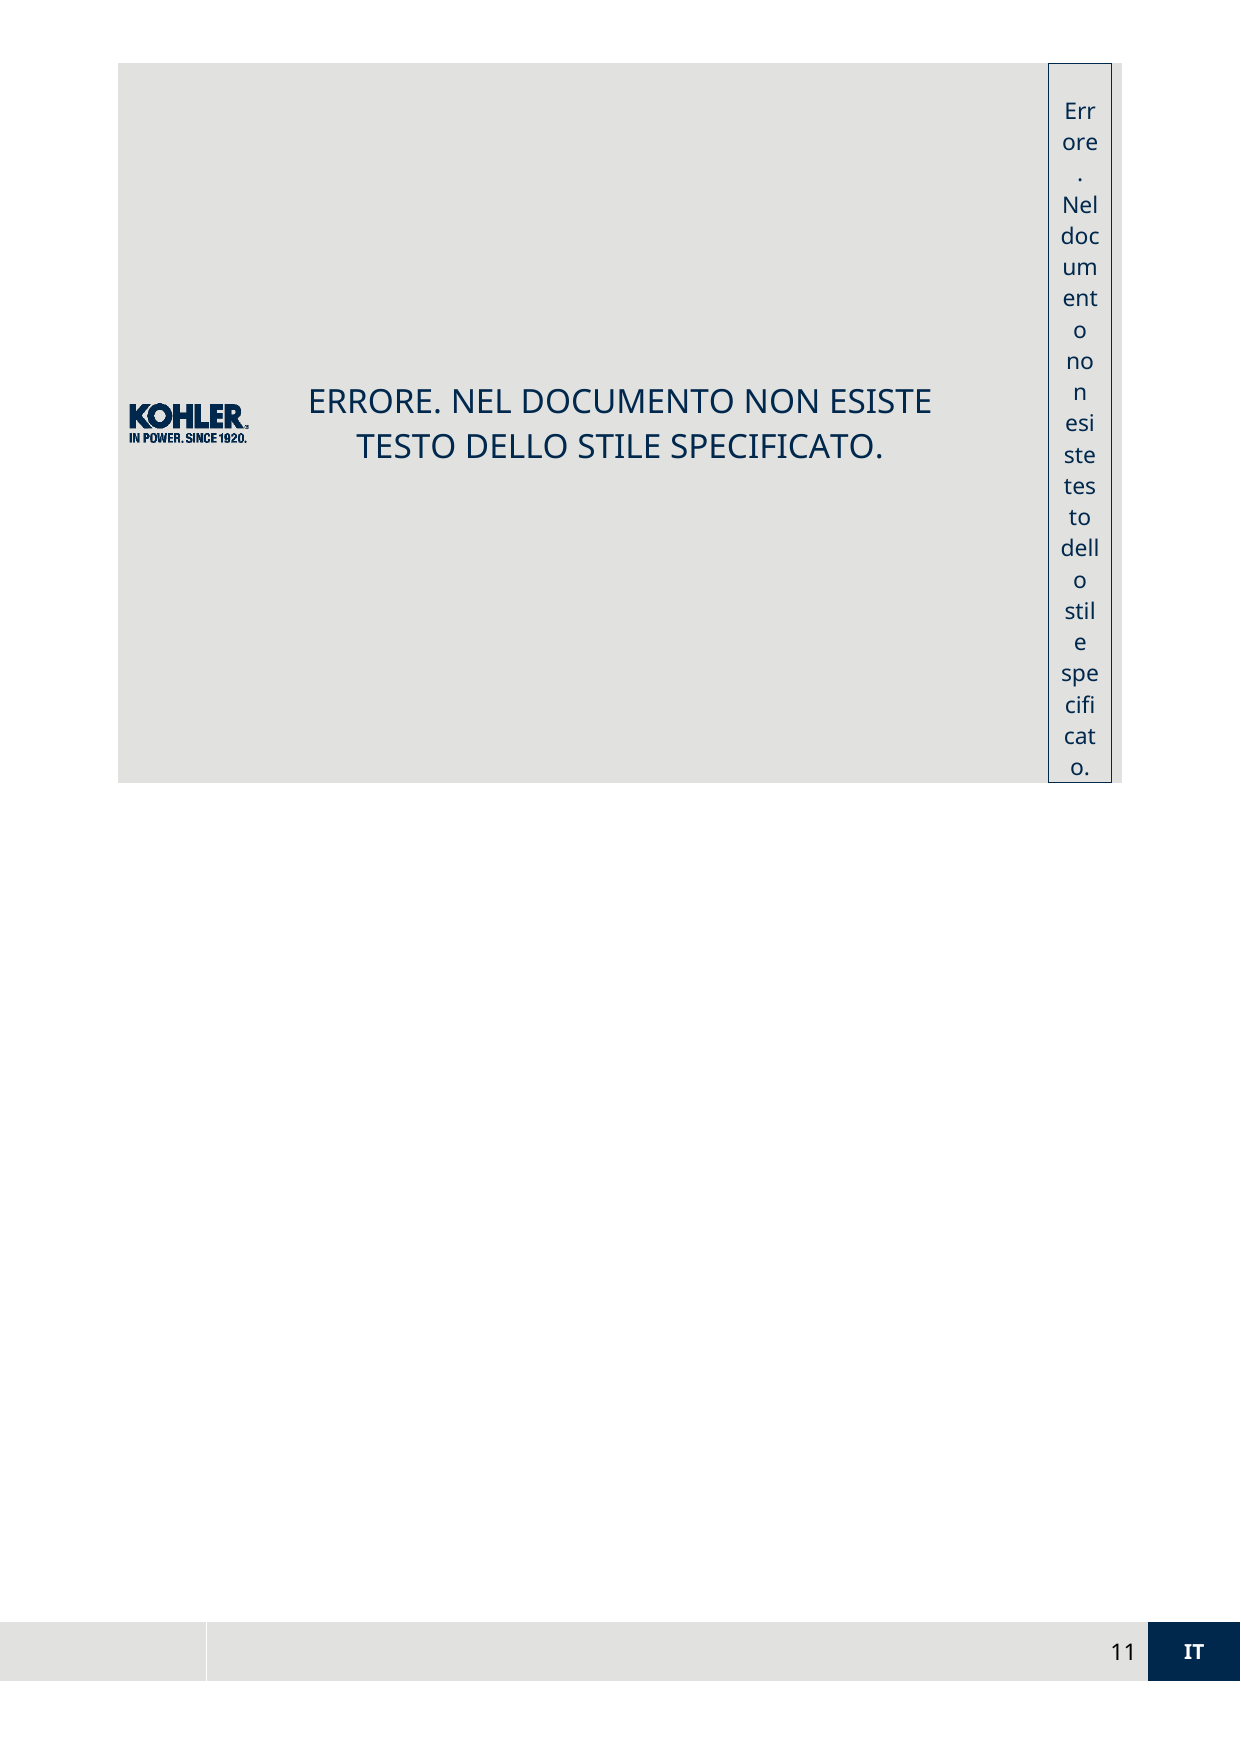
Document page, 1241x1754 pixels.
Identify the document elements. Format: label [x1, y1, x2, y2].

picture [129, 403, 249, 443]
